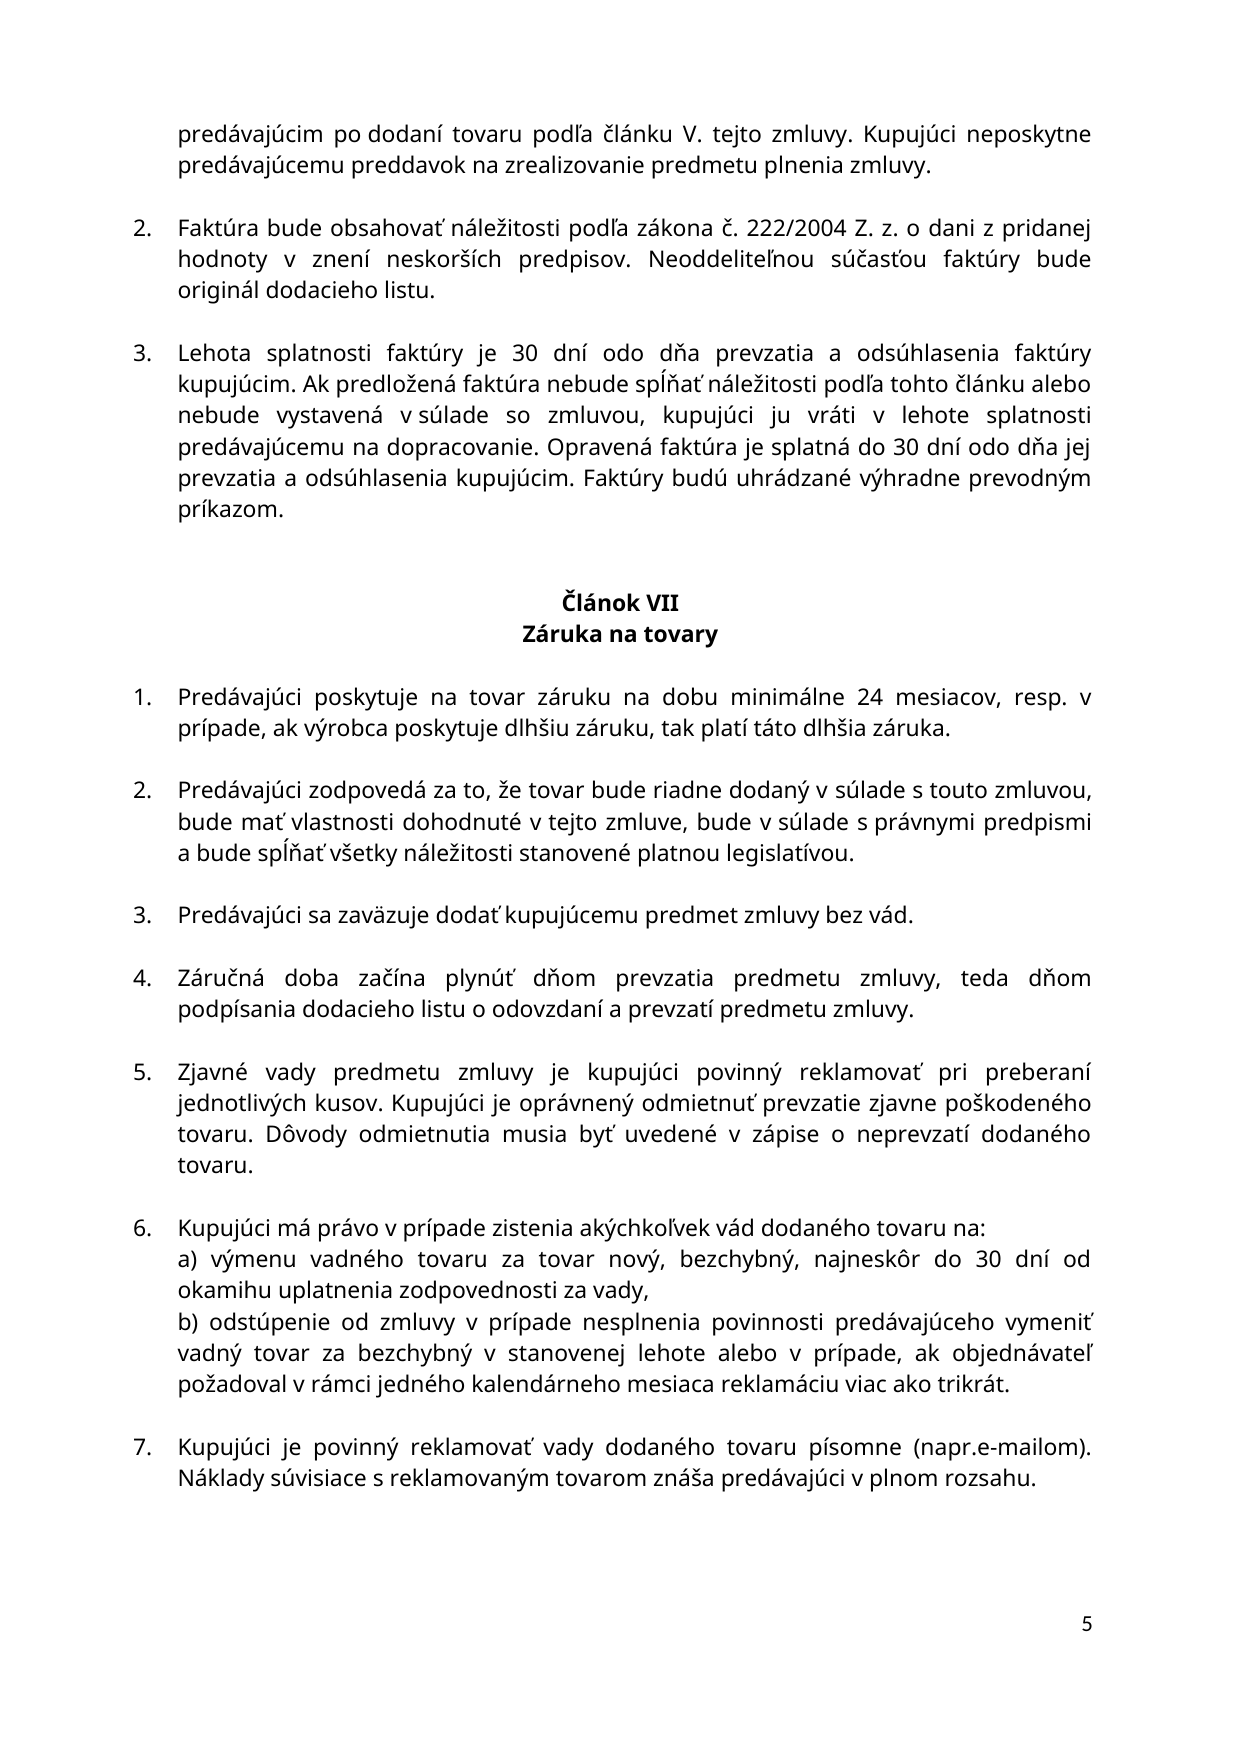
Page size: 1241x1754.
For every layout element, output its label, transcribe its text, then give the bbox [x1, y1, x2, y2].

list Kupujúci je povinný reklamovať vady dodaného tovaru písomne (napr.e-mailom). Náklady súvisiace s reklamovaným tovarom znáša predávajúci v plnom rozsahu. [133, 1431, 1092, 1493]
list Záručná doba začína plynúť dňom prevzatia predmetu zmluvy, teda dňom podpísania dodacieho listu o odovzdaní a prevzatí predmetu zmluvy. [133, 962, 1092, 1024]
list Predávajúci poskytuje na tovar záruku na dobu minimálne 24 mesiacov, resp. v prípade, ak výrobca poskytuje dlhšiu záruku, tak platí táto dlhšia záruka. [133, 681, 1092, 743]
list Lehota splatnosti faktúry je 30 dní odo dňa prevzatia a odsúhlasenia faktúry kupujúcim. Ak predložená faktúra nebude spĺňať náležitosti podľa tohto článku alebo nebude vystavená v súlade so zmluvou, kupujúci ju vráti v lehote splatnosti predávajúcemu na dopracovanie. Opravená faktúra je splatná do 30 dní odo dňa jej prevzatia a odsúhlasenia kupujúcim. Faktúry budú uhrádzané výhradne prevodným príkazom. [133, 337, 1092, 524]
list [133, 118, 1092, 181]
list Faktúra bude obsahovať náležitosti podľa zákona č. 222/2004 Z. z. o dani z pridanej hodnoty v znení neskorších predpisov. Neoddeliteľnou súčasťou faktúry bude originál dodacieho listu. [133, 212, 1092, 306]
list Predávajúci zodpovedá za to, že tovar bude riadne dodaný v súlade s touto zmluvou, bude mať vlastnosti dohodnuté v tejto zmluve, bude v súlade s právnymi predpismi a bude spĺňať všetky náležitosti stanovené platnou legislatívou. [133, 774, 1092, 868]
list Zjavné vady predmetu zmluvy je kupujúci povinný reklamovať pri preberaní jednotlivých kusov. Kupujúci je oprávnený odmietnuť prevzatie zjavne poškodeného tovaru. Dôvody odmietnutia musia byť uvedené v zápise o neprevzatí dodaného tovaru. [133, 1056, 1092, 1181]
list Predávajúci sa zaväzuje dodať kupujúcemu predmet zmluvy bez vád. [133, 899, 1092, 931]
list Kupujúci má právo v prípade zistenia akýchkoľvek vád dodaného tovaru na: [133, 1212, 1092, 1243]
text a) výmenu vadného tovaru za tovar nový, bezchybný, najneskôr do 30 dní od okamihu uplatnenia zodpovednosti za vady, [177, 1243, 1092, 1306]
text Článok VII [148, 587, 1092, 618]
text b) odstúpenie od zmluvy v prípade nesplnenia povinnosti predávajúceho vymeniť vadný tovar za bezchybný v stanovenej lehote alebo v prípade, ak objednávateľ požadoval v rámci jedného kalendárneho mesiaca reklamáciu viac ako trikrát. [177, 1306, 1092, 1399]
text Záruka na tovary [148, 618, 1092, 649]
